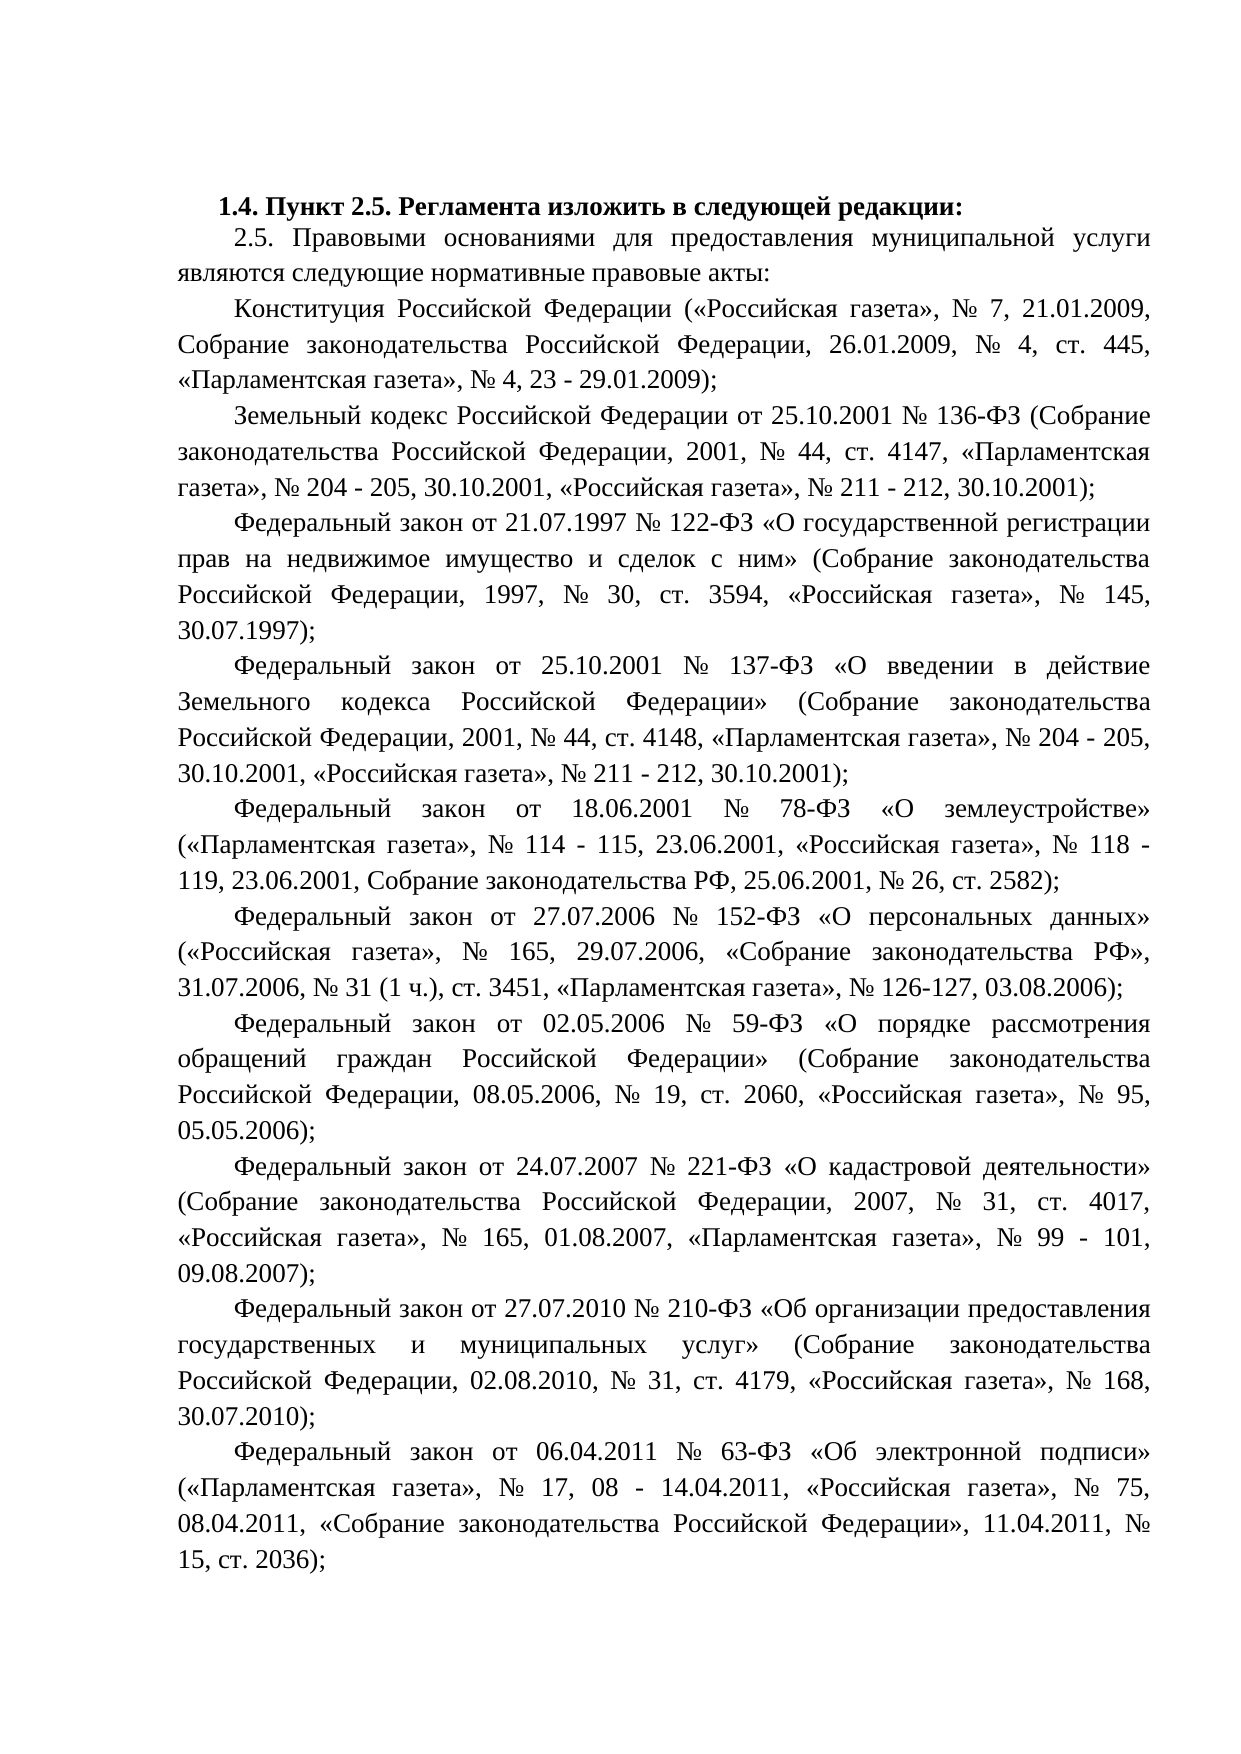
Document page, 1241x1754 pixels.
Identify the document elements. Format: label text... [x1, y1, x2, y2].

text Федеральный закон от 21.07.1997 № 122-ФЗ «О государственной регистрации прав на недвижимое имущество и сделок с ним» (Собрание законодательства Российской Федерации, 1997, № 30, ст. 3594, «Российская газета», № 145, 30.07.1997); [177, 507, 1152, 645]
text 1.4. Пункт 2.5. Регламента изложить в следующей редакции: [177, 189, 1152, 221]
text Земельный кодекс Российской Федерации от 25.10.2001 № 136-ФЗ (Собрание законодательства Российской Федерации, 2001, № 44, ст. 4147, «Парламентская газета», № 204 - 205, 30.10.2001, «Российская газета», № 211 - 212, 30.10.2001); [177, 399, 1152, 502]
text Федеральный закон от 06.04.2011 № 63-ФЗ «Об электронной подписи» («Парламентская газета», № 17, 08 - 14.04.2011, «Российская газета», № 75, 08.04.2011, «Собрание законодательства Российской Федерации», 11.04.2011, № 15, ст. 2036); [177, 1436, 1152, 1574]
text Конституция Российской Федерации («Российская газета», № 7, 21.01.2009, Собрание законодательства Российской Федерации, 26.01.2009, № 4, ст. 445, «Парламентская газета», № 4, 23 - 29.01.2009); [177, 292, 1152, 395]
text 2.5. Правовыми основаниями для предоставления муниципальной услуги являются следующие нормативные правовые акты: [177, 221, 1152, 288]
text Федеральный закон от 27.07.2010 № 210-ФЗ «Об организации предоставления государственных и муниципальных услуг» (Собрание законодательства Российской Федерации, 02.08.2010, № 31, ст. 4179, «Российская газета», № 168, 30.07.2010); [177, 1293, 1152, 1431]
text Федеральный закон от 18.06.2001 № 78-ФЗ «О землеустройстве» («Парламентская газета», № 114 - 115, 23.06.2001, «Российская газета», № 118 - 119, 23.06.2001, Собрание законодательства РФ, 25.06.2001, № 26, ст. 2582); [177, 792, 1152, 895]
text Федеральный закон от 25.10.2001 № 137-ФЗ «О введении в действие Земельного кодекса Российской Федерации» (Собрание законодательства Российской Федерации, 2001, № 44, ст. 4148, «Парламентская газета», № 204 - 205, 30.10.2001, «Российская газета», № 211 - 212, 30.10.2001); [177, 649, 1152, 788]
text Федеральный закон от 02.05.2006 № 59-ФЗ «О порядке рассмотрения обращений граждан Российской Федерации» (Собрание законодательства Российской Федерации, 08.05.2006, № 19, ст. 2060, «Российская газета», № 95, 05.05.2006); [177, 1007, 1152, 1145]
text Федеральный закон от 24.07.2007 № 221-ФЗ «О кадастровой деятельности» (Собрание законодательства Российской Федерации, 2007, № 31, ст. 4017, «Российская газета», № 165, 01.08.2007, «Парламентская газета», № 99 - 101, 09.08.2007); [177, 1150, 1152, 1288]
text Федеральный закон от 27.07.2006 № 152-ФЗ «О персональных данных» («Российская газета», № 165, 29.07.2006, «Собрание законодательства РФ», 31.07.2006, № 31 (1 ч.), ст. 3451, «Парламентская газета», № 126-127, 03.08.2006); [177, 899, 1152, 1002]
